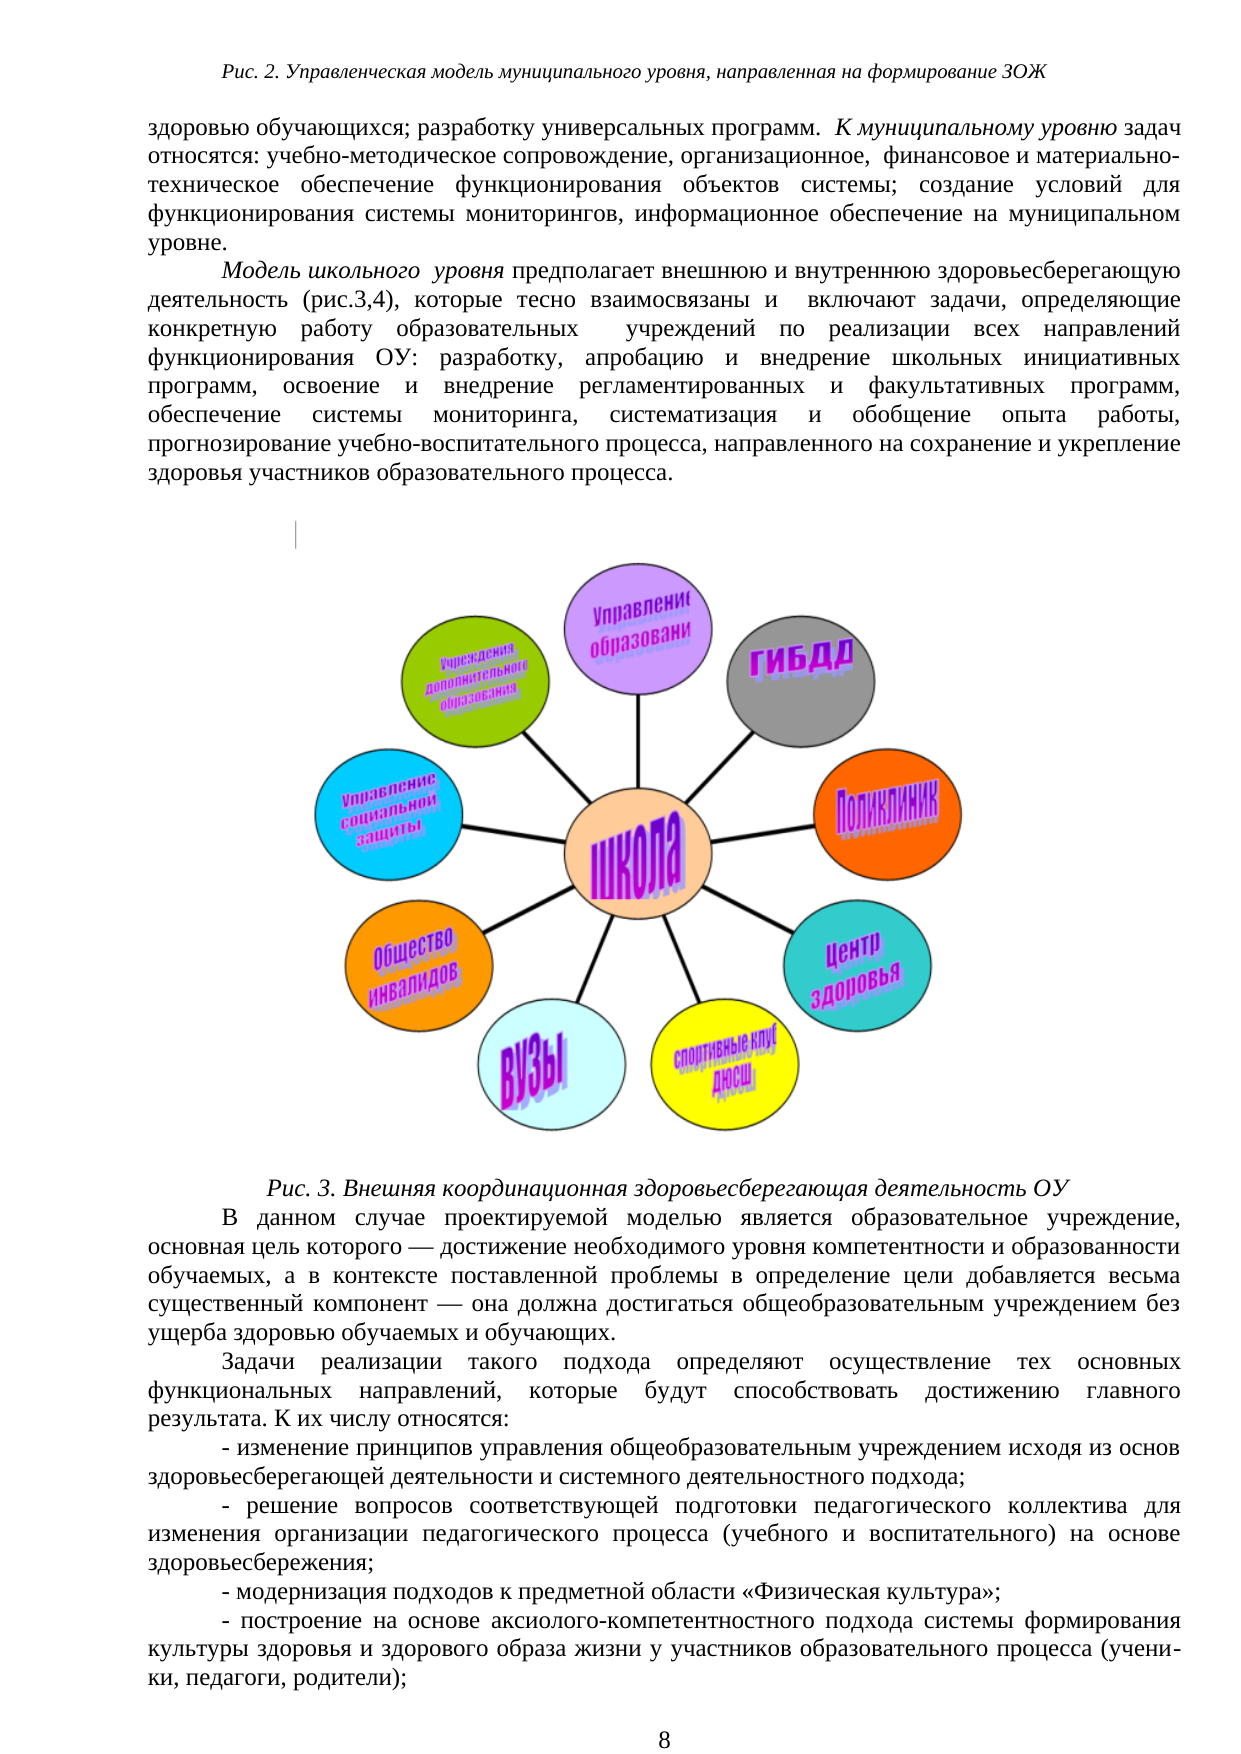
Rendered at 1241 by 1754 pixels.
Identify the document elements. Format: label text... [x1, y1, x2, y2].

text Задачи реализации такого подхода определяют осуществление тех основных функциональных направлений, которые будут способствовать достижению главного результата. К их числу относятся: [148, 1346, 1181, 1432]
text здоровью обучающихся; разработку универсальных программ. К муниципальному уровню задач относятся: учебно-методическое сопровождение, организационное, финансовое и материально-техническое обеспечение функционирования объектов системы; создание условий для функционирования системы мониторингов, информационное обеспечение на муниципальном уровне. [148, 112, 1181, 256]
text - изменение принципов управления общеобразовательным учреждением исходя из основ здоровьесберегающей деятельности и системного деятельностного подхода; [148, 1432, 1181, 1490]
picture [295, 514, 1032, 1146]
text Рис. 3. Внешняя координационная здоровьесберегающая деятельность ОУ [148, 1173, 1181, 1202]
text Модель школьного уровня предполагает внешнюю и внутреннюю здоровьесберегающую деятельность (рис.3,4), которые тесно взаимосвязаны и включают задачи, определяющие конкретную работу образовательных учреждений по реализации всех направлений функционирования ОУ: разработку, апробацию и внедрение школьных инициативных программ, освоение и внедрение регламентированных и факультативных программ, обеспечение системы мониторинга, систематизация и обобщение опыта работы, прогнозирование учебно-воспитательного процесса, направленного на сохранение и укрепление здоровья участников образовательного процесса. [148, 256, 1181, 486]
text В данном случае проектируемой моделью является образовательное учреждение, основная цель которого — достижение необходимого уровня компетентности и образованности обучаемых, а в контексте поставленной проблемы в определение цели добавляется весьма существенный компонент — она должна достигаться общеобразовательным учреждением без ущерба здоровью обучаемых и обучающих. [148, 1202, 1181, 1346]
text - модернизация подходов к предметной области «Физическая культура»; [148, 1576, 1181, 1605]
text - построение на основе аксиолого-компетентностного подхода системы формирования культуры здоровья и здорового образа жизни у участников образовательного процесса (ученики, педагоги, родители); [148, 1605, 1181, 1691]
text - решение вопросов соответствующей подготовки педагогического коллектива для изменения организации педагогического процесса (учебного и воспитательного) на основе здоровьесбережения; [148, 1490, 1181, 1576]
text Рис. 2. Управленческая модель муниципального уровня, направленная на формирование ЗОЖ [148, 59, 1181, 83]
